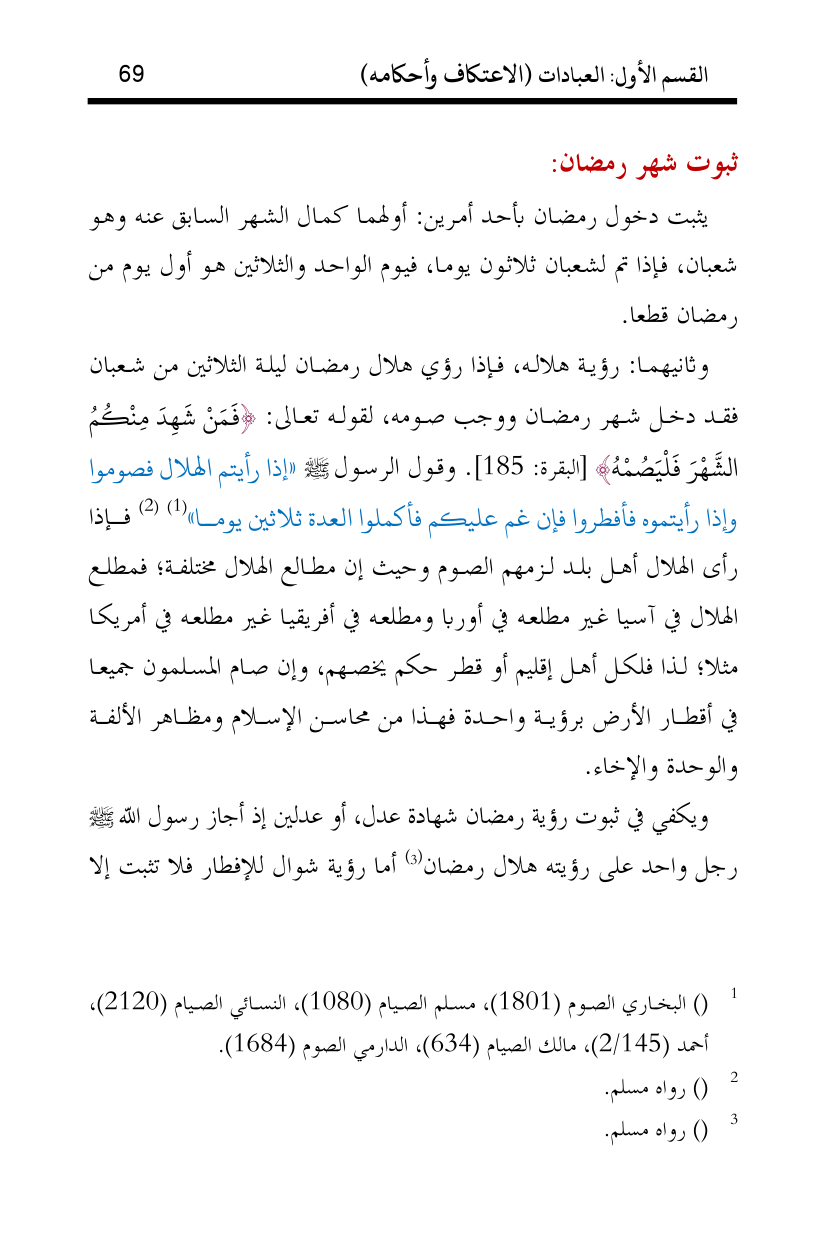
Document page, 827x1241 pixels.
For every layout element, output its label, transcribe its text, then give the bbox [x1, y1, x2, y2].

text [89, 793, 738, 892]
text ثبوت شهر رمضان: [89, 137, 738, 192]
text وثانيهما: رؤية هلاله، فإذا رؤي هلال رمضان ليلة الثلاثين من شعبان فقد دخل شهر رمضان ووجب صومه، لقوله تعالى: ﴿فَمَنْ شَهِدَ مِنْكُمُ الشَّهْرَ فَلْيَصُمْهُ﴾ [البقرة: 185]. وقول الرسول ج «إذا رأيتم الهلال فصوموا وإذا رأيتموه فأفطروا فإن غم عليكم فأكملوا العدة ثلاثين يوما»() () فإذا رأى الهلال أهل بلد لزمهم الصوم وحيث إن مطالع الهلال مختلفة؛ فمطلع الهلال في آسيا غير مطلعه في أوربا ومطلعه في أفريقيا غير مطلعه في أمريكا مثلا؛ لذا فلكل أهل إقليم أو قطر حكم يخصهم، وإن صام المسلمون جميعا في أقطار الأرض برؤية واحدة فهذا من محاسن الإسلام ومظاهر الألفة والوحدة والإخاء. [89, 341, 738, 792]
text يثبت دخول رمضان بأحد أمرين: أولهما كمال الشهر السابق عنه وهو شعبان، فإذا تم لشعبان ثلاثون يوما، فيوم الواحد والثلاثين هو أول يوم من رمضان قطعا. [89, 192, 738, 341]
